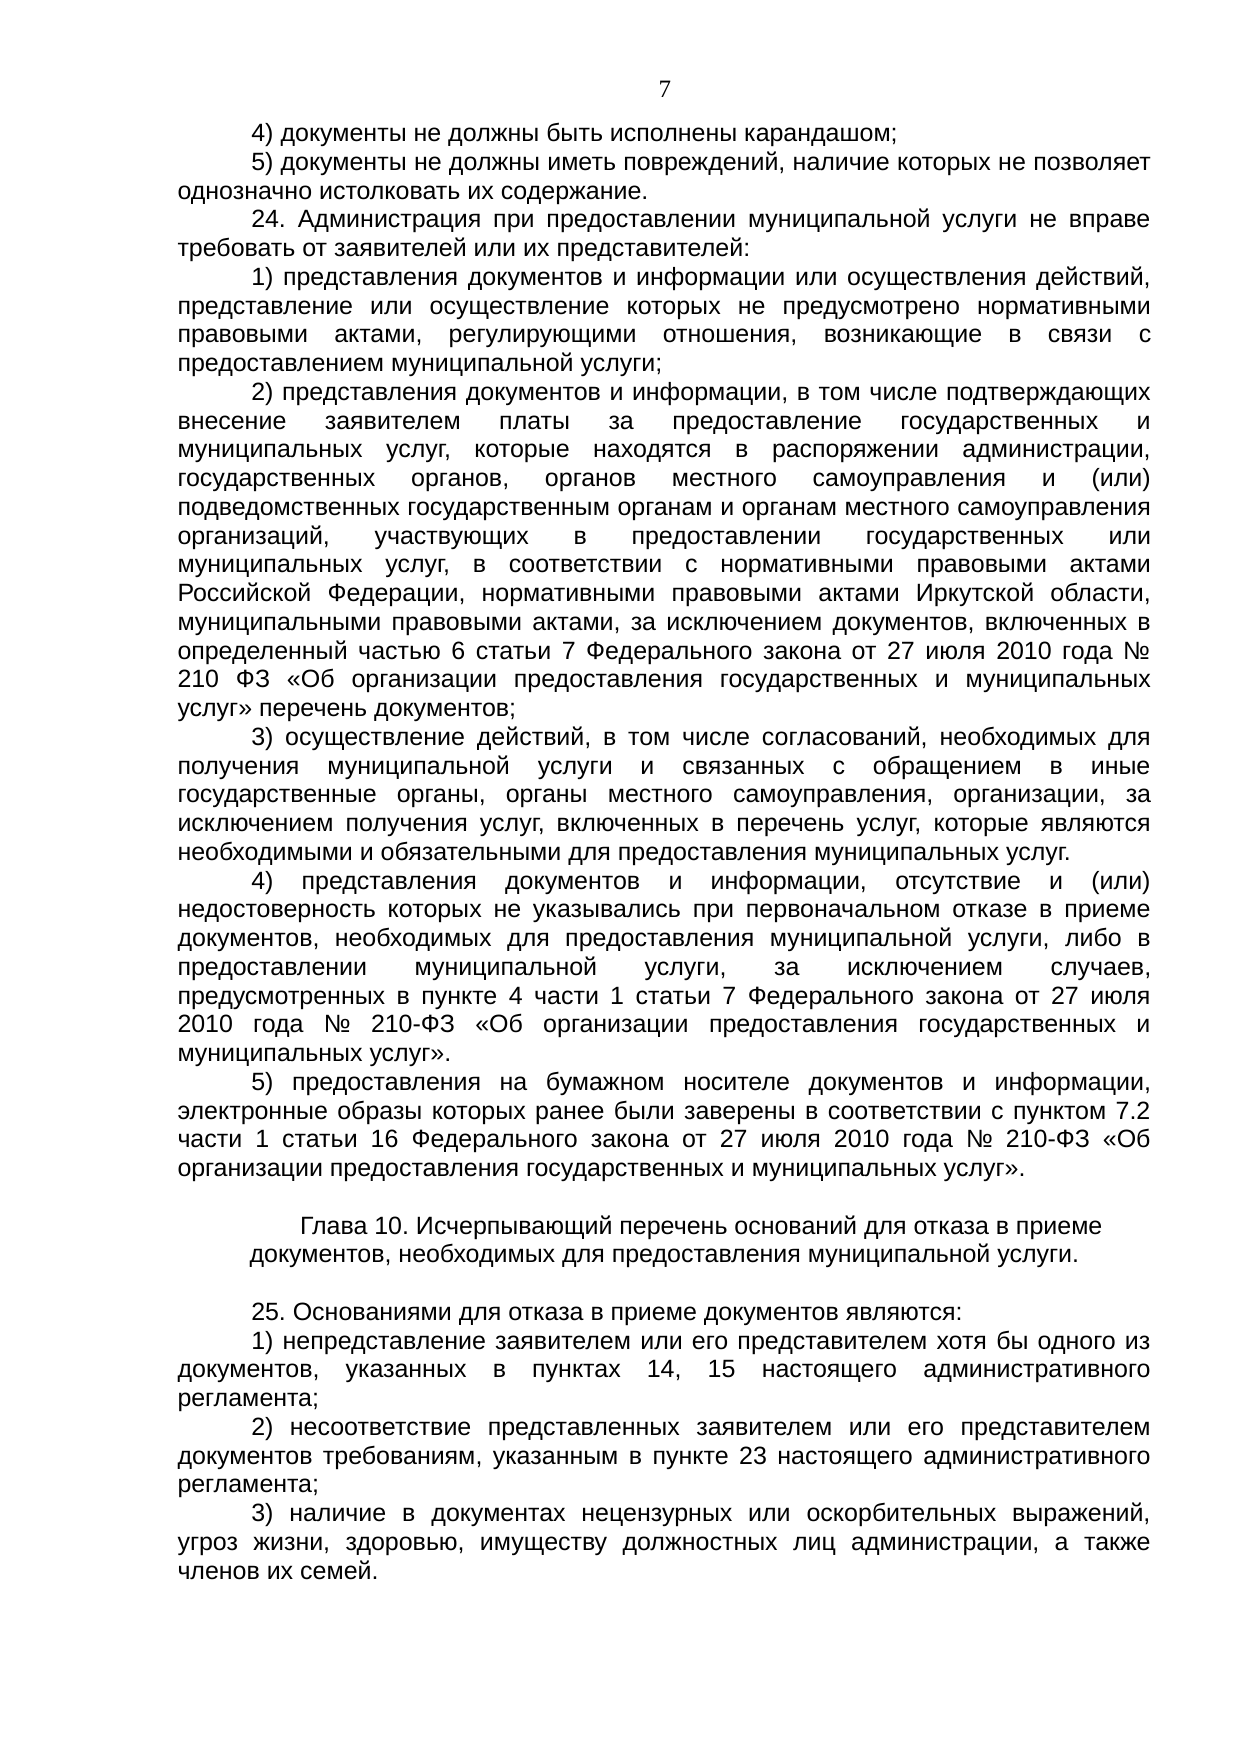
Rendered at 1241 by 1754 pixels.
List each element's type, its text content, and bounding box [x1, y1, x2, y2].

text 1) представления документов и информации или осуществления действий, представление или осуществление которых не предусмотрено нормативными правовыми актами, регулирующими отношения, возникающие в связи с предоставлением муниципальной услуги; [177, 262, 1152, 377]
text 4) представления документов и информации, отсутствие и (или) недостоверность которых не указывались при первоначальном отказе в приеме документов, необходимых для предоставления муниципальной услуги, либо в предоставлении муниципальной услуги, за исключением случаев, предусмотренных в пункте 4 части 1 статьи 7 Федерального закона от 27 июля 2010 года № 210-ФЗ «Об организации предоставления государственных и муниципальных услуг». [177, 866, 1152, 1067]
text 5) документы не должны иметь повреждений, наличие которых не позволяет однозначно истолковать их содержание. [177, 147, 1152, 204]
text Глава 10. Исчерпывающий перечень оснований для отказа в приеме документов, необходимых для предоставления муниципальной услуги. [177, 1211, 1152, 1268]
text 4) документы не должны быть исполнены карандашом; [177, 118, 1152, 147]
text 5) предоставления на бумажном носителе документов и информации, электронные образы которых ранее были заверены в соответствии с пунктом 7.2 части 1 статьи 16 Федерального закона от 27 июля 2010 года № 210-ФЗ «Об организации предоставления государственных и муниципальных услуг». [177, 1067, 1152, 1182]
text 3) осуществление действий, в том числе согласований, необходимых для получения муниципальной услуги и связанных с обращением в иные государственные органы, органы местного самоуправления, организации, за исключением получения услуг, включенных в перечень услуг, которые являются необходимыми и обязательными для предоставления муниципальных услуг. [177, 722, 1152, 866]
text 2) несоответствие представленных заявителем или его представителем документов требованиям, указанным в пункте 23 настоящего административного регламента; [177, 1412, 1152, 1498]
text 2) представления документов и информации, в том числе подтверждающих внесение заявителем платы за предоставление государственных и муниципальных услуг, которые находятся в распоряжении администрации, государственных органов, органов местного самоуправления и (или) подведомственных государственным органам и органам местного самоуправления организаций, участвующих в предоставлении государственных или муниципальных услуг, в соответствии с нормативными правовыми актами Российской Федерации, нормативными правовыми актами Иркутской области, муниципальными правовыми актами, за исключением документов, включенных в определенный частью 6 статьи 7 Федерального закона от 27 июля 2010 года № 210 ФЗ «Об организации предоставления государственных и муниципальных услуг» перечень документов; [177, 377, 1152, 722]
text 1) непредставление заявителем или его представителем хотя бы одного из документов, указанных в пунктах 14, 15 настоящего административного регламента; [177, 1326, 1152, 1412]
text 25. Основаниями для отказа в приеме документов являются: [177, 1297, 1152, 1326]
text 3) наличие в документах нецензурных или оскорбительных выражений, угроз жизни, здоровью, имуществу должностных лиц администрации, а также членов их семей. [177, 1498, 1152, 1584]
text 24. Администрация при предоставлении муниципальной услуги не вправе требовать от заявителей или их представителей: [177, 204, 1152, 262]
